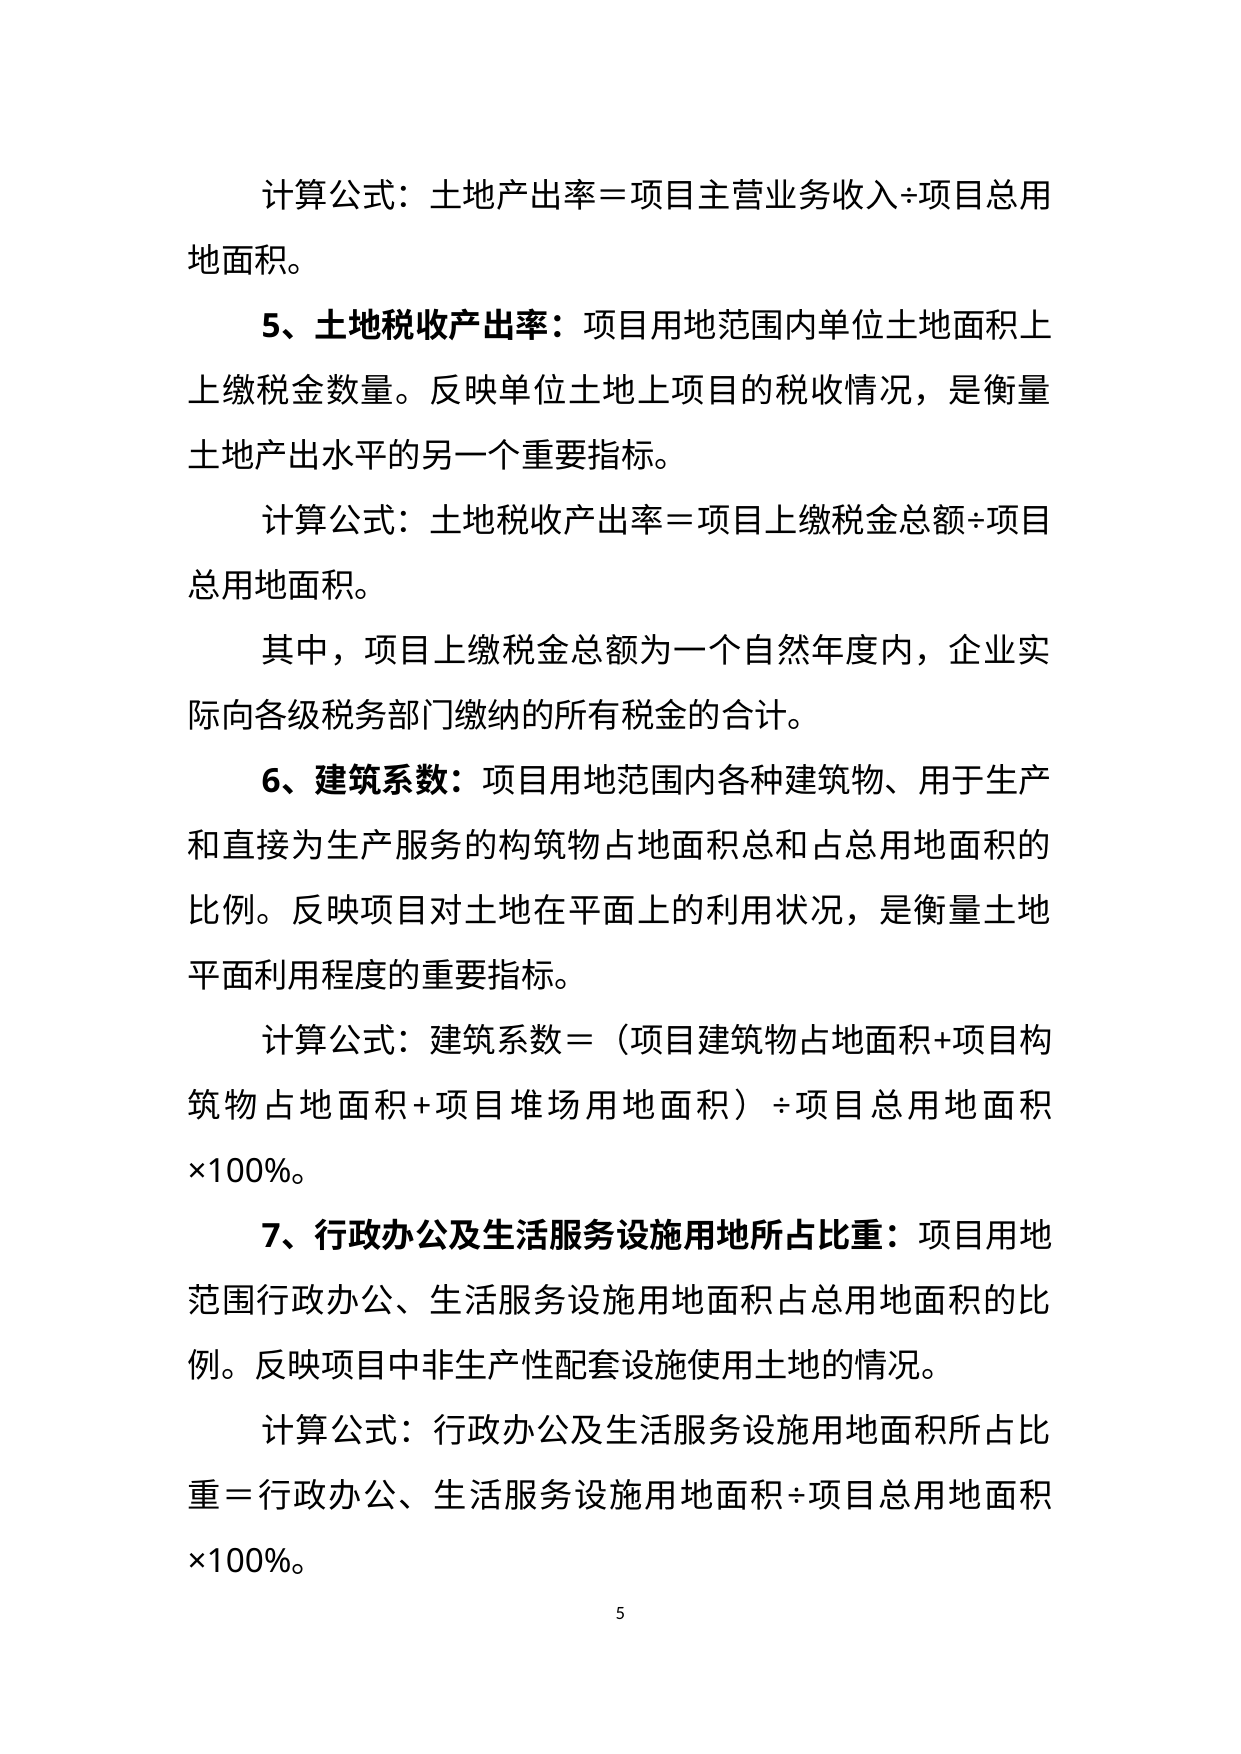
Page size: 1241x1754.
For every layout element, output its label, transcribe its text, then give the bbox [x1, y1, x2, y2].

text 计算公式：建筑系数＝（项目建筑物占地面积+项目构筑物占地面积+项目堆场用地面积）÷项目总用地面积×100%。 [187, 1006, 1053, 1201]
text 计算公式：行政办公及生活服务设施用地面积所占比重＝行政办公、生活服务设施用地面积÷项目总用地面积×100%。 [187, 1396, 1053, 1591]
text 5、土地税收产出率：项目用地范围内单位土地面积上上缴税金数量。反映单位土地上项目的税收情况，是衡量土地产出水平的另一个重要指标。 [187, 291, 1053, 486]
text 7、行政办公及生活服务设施用地所占比重：项目用地范围行政办公、生活服务设施用地面积占总用地面积的比例。反映项目中非生产性配套设施使用土地的情况。 [187, 1201, 1053, 1396]
text 计算公式：土地产出率＝项目主营业务收入÷项目总用地面积。 [187, 161, 1053, 291]
text 计算公式：土地税收产出率＝项目上缴税金总额÷项目总用地面积。 [187, 486, 1053, 616]
text 6、建筑系数：项目用地范围内各种建筑物、用于生产和直接为生产服务的构筑物占地面积总和占总用地面积的比例。反映项目对土地在平面上的利用状况，是衡量土地平面利用程度的重要指标。 [187, 746, 1053, 1006]
text 其中，项目上缴税金总额为一个自然年度内，企业实际向各级税务部门缴纳的所有税金的合计。 [187, 616, 1053, 746]
